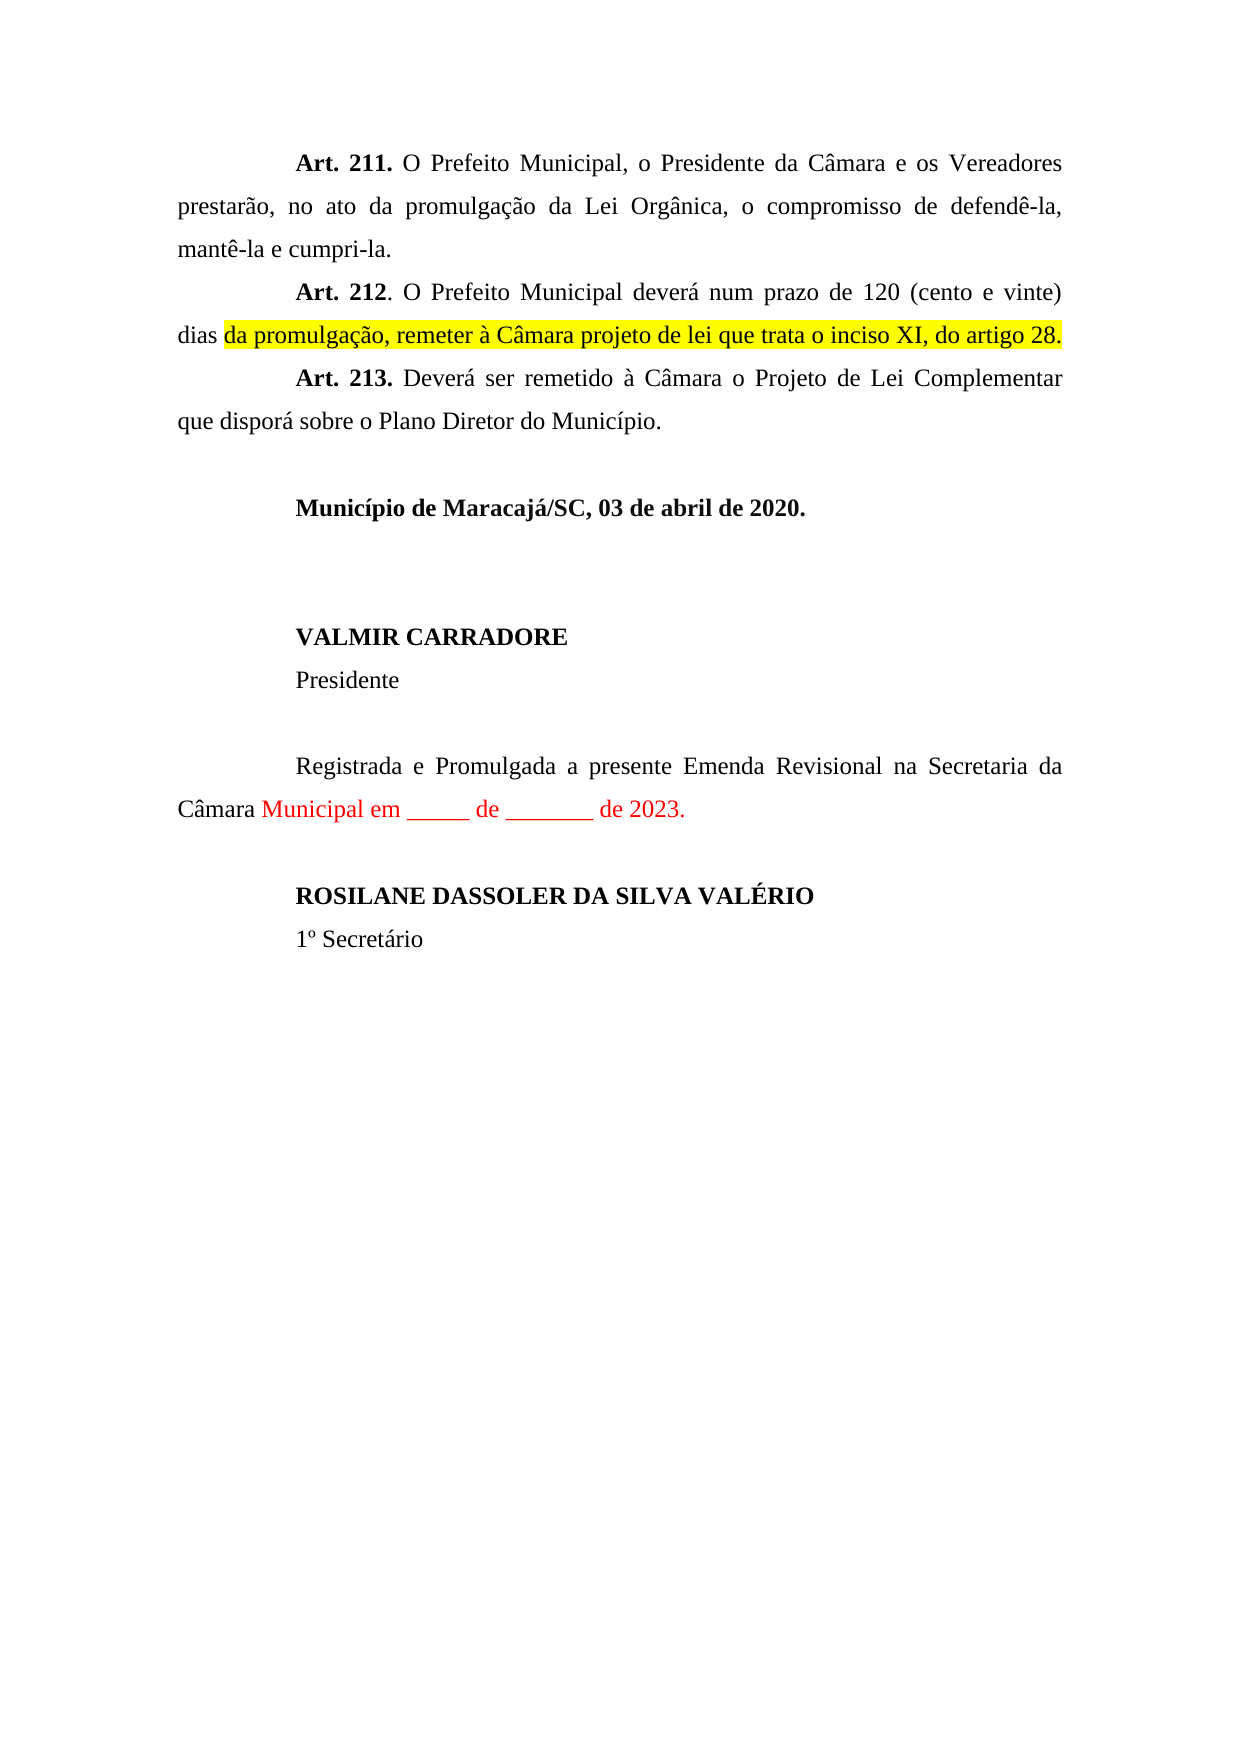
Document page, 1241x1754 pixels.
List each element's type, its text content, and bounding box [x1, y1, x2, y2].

text VALMIR CARRADORE [177, 622, 1063, 651]
text Art. 213. Deverá ser remetido à Câmara o Projeto de Lei Complementar que disporá sobre o Plano Diretor do Município. [177, 363, 1063, 435]
text ROSILANE DASSOLER DA SILVA VALÉRIO [177, 881, 1063, 909]
text 1º Secretário [177, 924, 1063, 953]
text Registrada e Promulgada a presente Emenda Revisional na Secretaria da Câmara Municipal em _____ de _______ de 2023. [177, 751, 1063, 823]
text Art. 211. O Prefeito Municipal, o Presidente da Câmara e os Vereadores prestarão, no ato da promulgação da Lei Orgânica, o compromisso de defendê-la, mantê-la e cumpri-la. [177, 148, 1063, 263]
text Município de Maracajá/SC, 03 de abril de 2020. [177, 493, 1063, 521]
text Art. 212. O Prefeito Municipal deverá num prazo de 120 (cento e vinte) dias da promulgação, remeter à Câmara projeto de lei que trata o inciso XI, do artigo 28. [177, 277, 1063, 349]
text Presidente [177, 665, 1063, 694]
